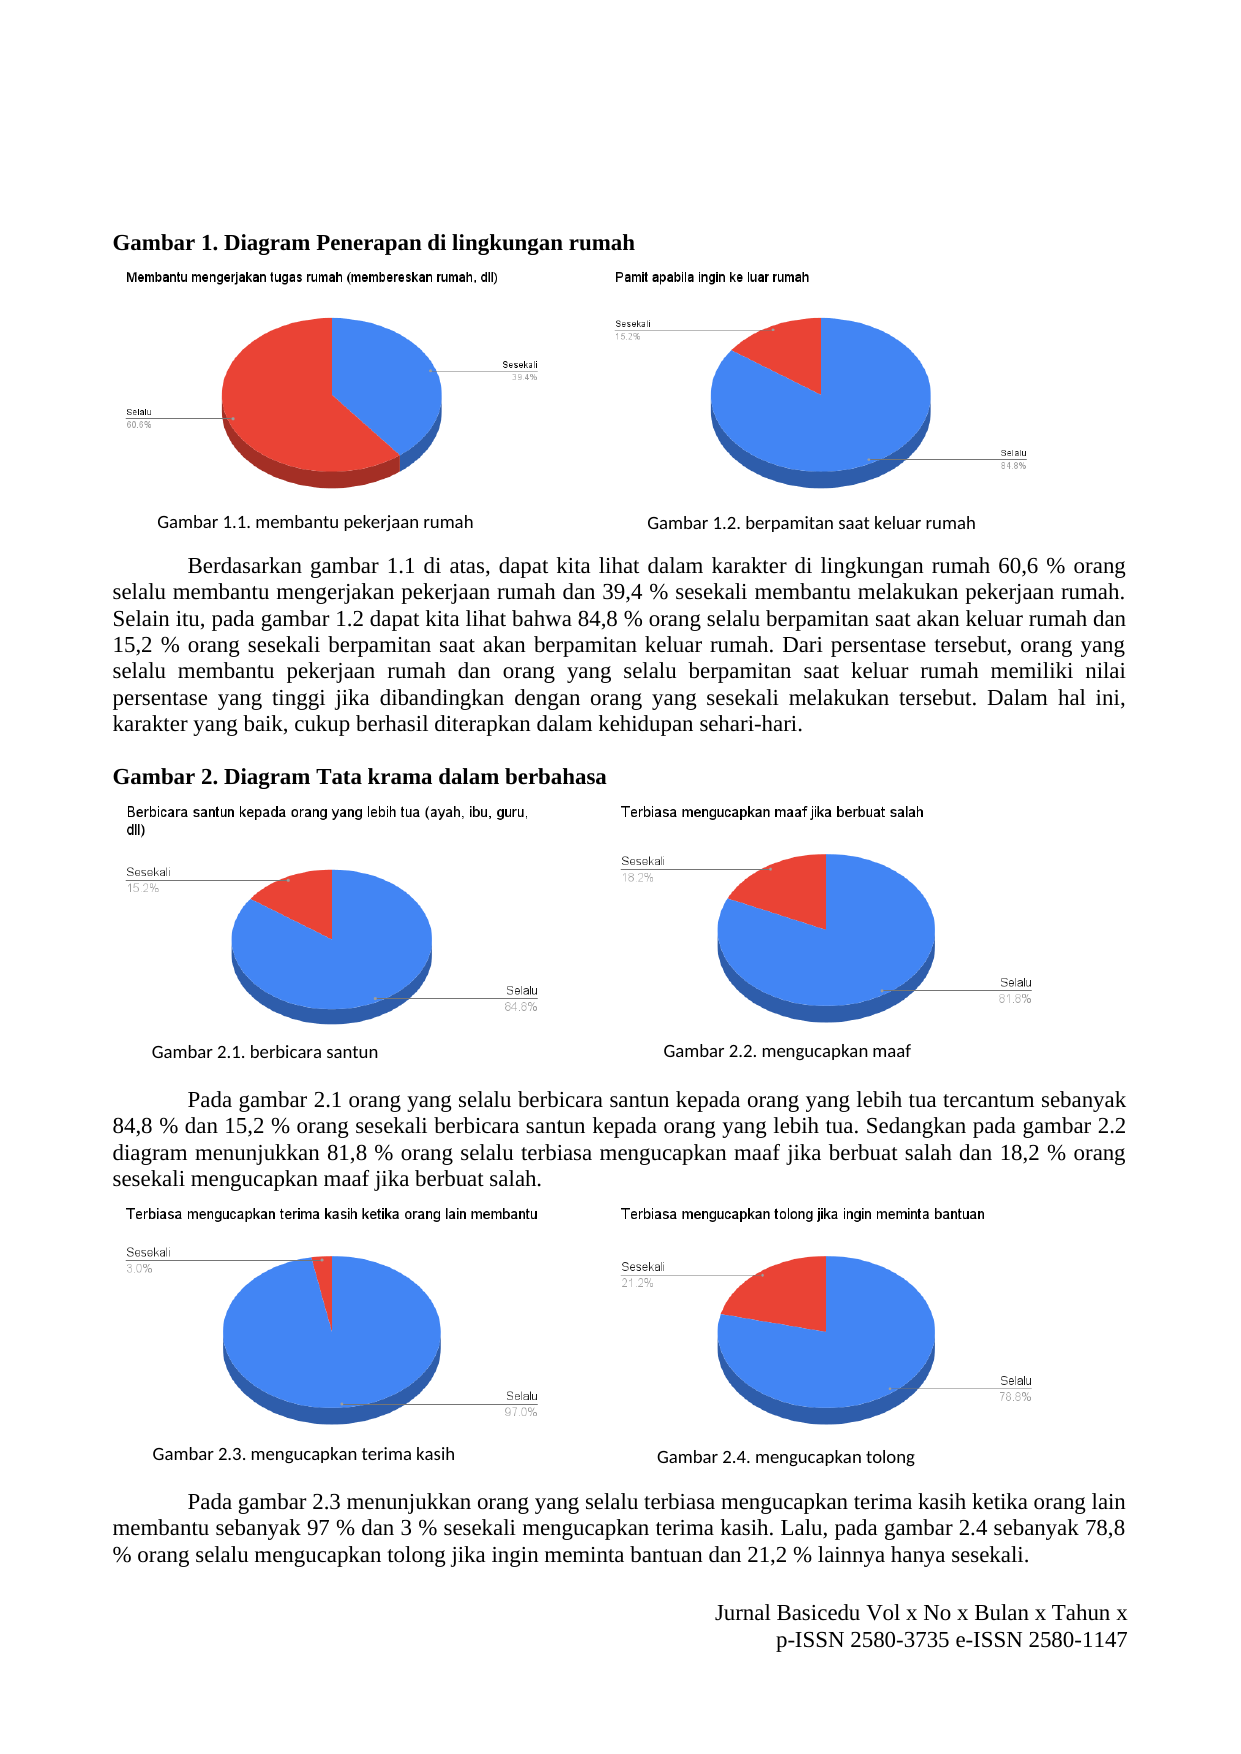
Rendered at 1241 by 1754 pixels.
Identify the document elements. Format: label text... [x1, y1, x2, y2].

picture [601, 255, 1039, 526]
picture [607, 789, 1045, 1060]
text Berdasarkan gambar 1.1 di atas, dapat kita lihat dalam karakter di lingkungan rumah 60,6 % orang selalu membantu mengerjakan pekerjaan rumah dan 39,4 % sesekali membantu melakukan pekerjaan rumah. Selain itu, pada gambar 1.2 dapat kita lihat bahwa 84,8 % orang selalu berpamitan saat akan keluar rumah dan 15,2 % orang sesekali berpamitan saat akan berpamitan keluar rumah. Dari persentase tersebut, orang yang selalu membantu pekerjaan rumah dan orang yang selalu berpamitan saat keluar rumah memiliki nilai persentase yang tinggi jika dibandingkan dengan orang yang sesekali melakukan tersebut. Dalam hal ini, karakter yang baik, cukup berhasil diterapkan dalam kehidupan sehari-hari. [112, 552, 1128, 737]
picture [112, 1191, 550, 1462]
picture [112, 789, 550, 1060]
picture [607, 1191, 1045, 1462]
text Pada gambar 2.1 orang yang selalu berbicara santun kepada orang yang lebih tua tercantum sebanyak 84,8 % dan 15,2 % orang sesekali berbicara santun kepada orang yang lebih tua. Sedangkan pada gambar 2.2 diagram menunjukkan 81,8 % orang selalu terbiasa mengucapkan maaf jika berbuat salah dan 18,2 % orang sesekali mengucapkan maaf jika berbuat salah. [112, 1086, 1128, 1191]
picture [874, 1455, 880, 1462]
text Gambar 1. Diagram Penerapan di lingkungan rumah [112, 229, 1128, 255]
text Pada gambar 2.3 menunjukkan orang yang selalu terbiasa mengucapkan terima kasih ketika orang lain membantu sebanyak 97 % dan 3 % sesekali mengucapkan terima kasih. Lalu, pada gambar 2.4 sebanyak 78,8 % orang selalu mengucapkan tolong jika ingin meminta bantuan dan 21,2 % lainnya hanya sesekali. [112, 1488, 1128, 1567]
text Gambar 2. Diagram Tata krama dalam berbahasa [112, 763, 1128, 789]
picture [791, 1455, 798, 1462]
picture [112, 255, 550, 526]
picture [888, 1455, 894, 1462]
